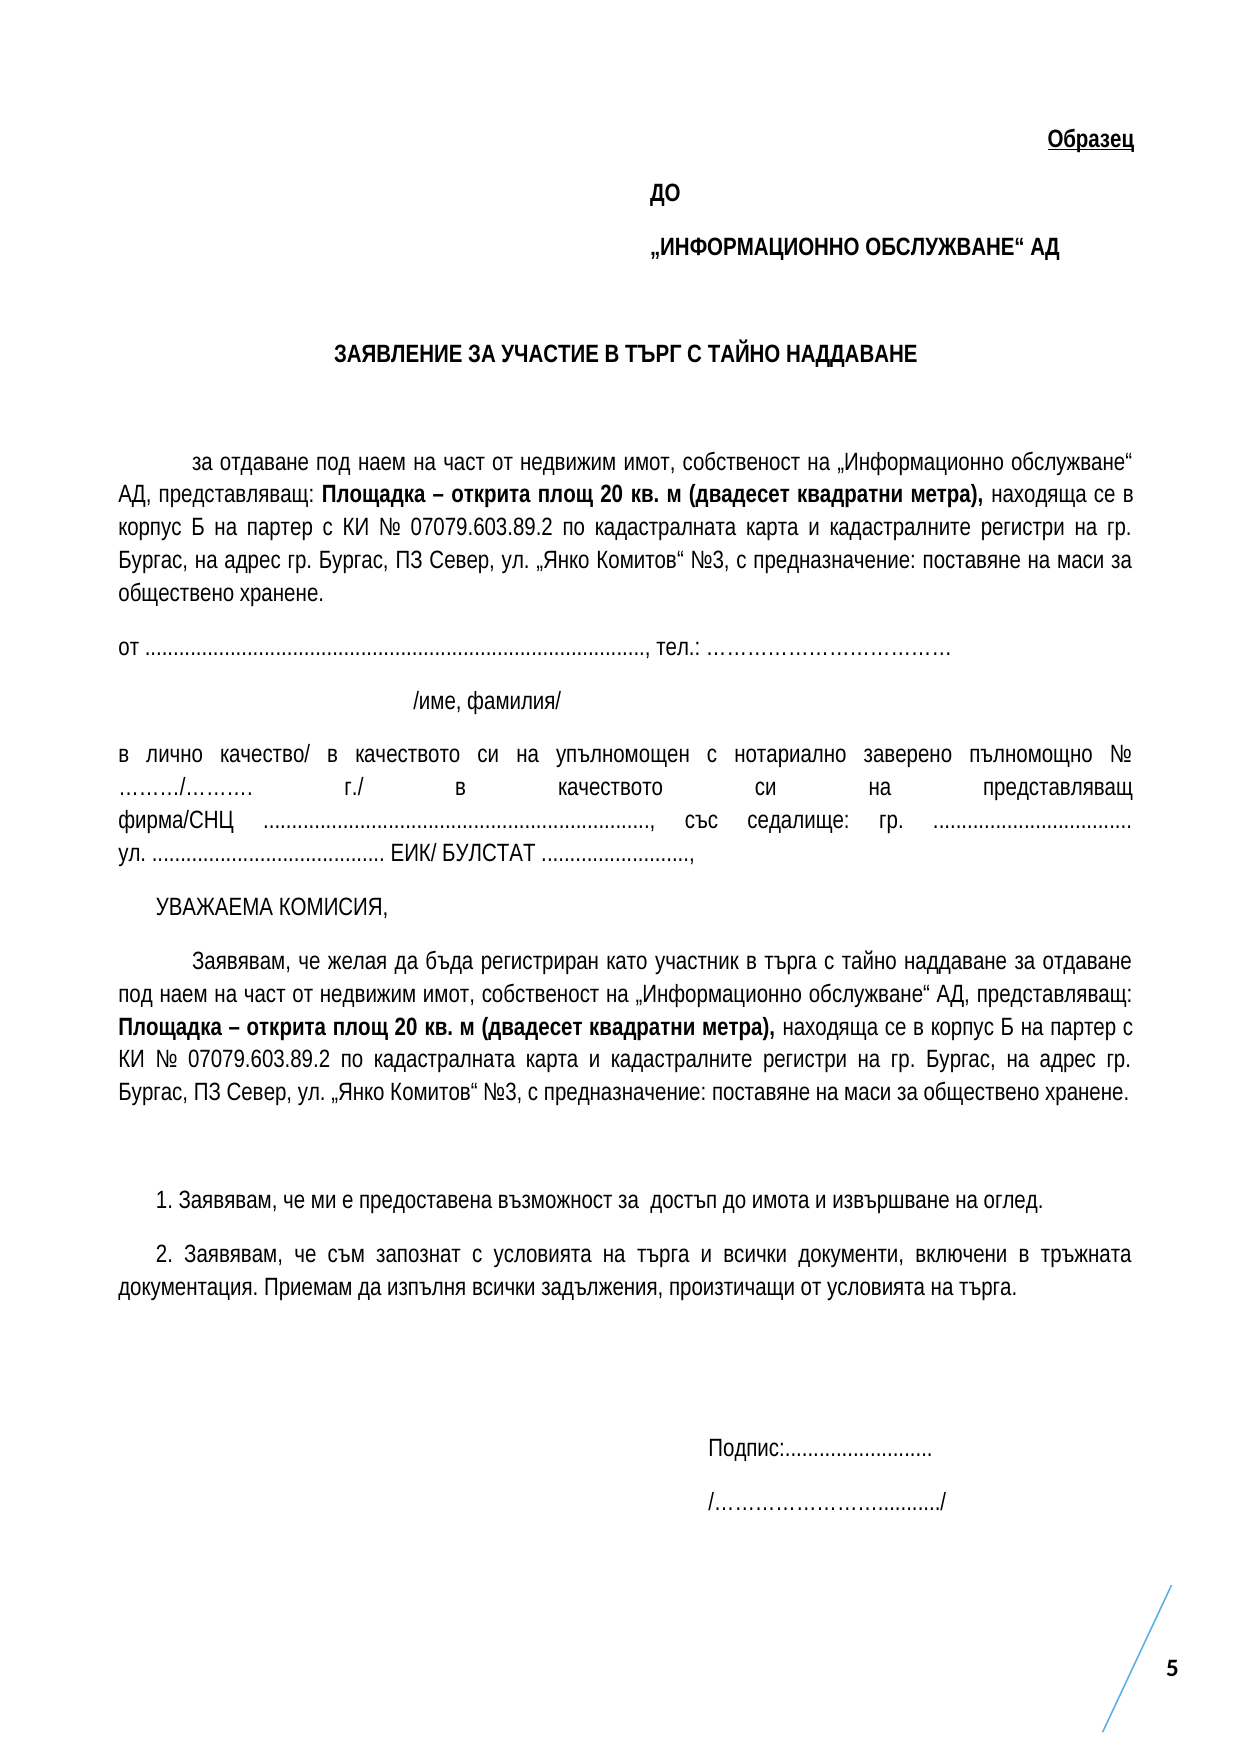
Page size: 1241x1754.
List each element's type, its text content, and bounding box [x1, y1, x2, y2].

text Заявявам, че желая да бъда регистриран като участник в търга с тайно наддаване за отдаване под наем на част от недвижим имот, собственост на „Информационно обслужване“ АД, представляващ: Площадка – открита площ 20 кв. м (двадесет квадратни метра), находяща се в корпус Б на партер с КИ № 07079.603.89.2 по кадастралната карта и кадастралните регистри на гр. Бургас, на адрес гр. Бургас, ПЗ Север, ул. „Янко Комитов“ №3, с предназначение: поставяне на маси за обществено хранене. [118, 946, 1134, 1106]
text 2. Заявявам, че съм запознат с условията на търга и всички документи, включени в тръжната документация. Приемам да изпълня всички задължения, произтичащи от условията на търга. [118, 1239, 1134, 1300]
text „ИНФОРМАЦИОННО ОБСЛУЖВАНЕ“ АД [118, 232, 1134, 260]
text Образец [118, 124, 1134, 153]
text за отдаване под наем на част от недвижим имот, собственост на „Информационно обслужване“ АД, представляващ: Площадка – открита площ 20 кв. м (двадесет квадратни метра), находяща се в корпус Б на партер с КИ № 07079.603.89.2 по кадастралната карта и кадастралните регистри на гр. Бургас, на адрес гр. Бургас, ПЗ Север, ул. „Янко Комитов“ №3, с предназначение: поставяне на маси за обществено хранене. [118, 447, 1134, 607]
text ЗАЯВЛЕНИЕ ЗА УЧАСТИЕ В ТЪРГ С ТАЙНО НАДДАВАНЕ [118, 339, 1134, 368]
text /име, фамилия/ [118, 686, 1134, 714]
text от ........................................................................................, тел.: ……………………………… [118, 632, 1134, 661]
text ДО [118, 178, 1134, 206]
text Подпис:.......................... [634, 1433, 1134, 1461]
text /…………………….........../ [634, 1487, 1134, 1515]
text 1. Заявявам, че ми е предоставена възможност за достъп до имота и извършване на оглед. [118, 1185, 1134, 1213]
text УВАЖАЕМА КОМИСИЯ, [118, 892, 1134, 921]
text в лично качество/ в качеството си на упълномощен с нотариално заверено пълномощно № ………/………. г./ в качеството си на представляващ фирма/СНЦ ...................................................................., със седалище: гр. ................................... ул. ......................................... ЕИК/ БУЛСТАТ .........................., [118, 739, 1134, 867]
